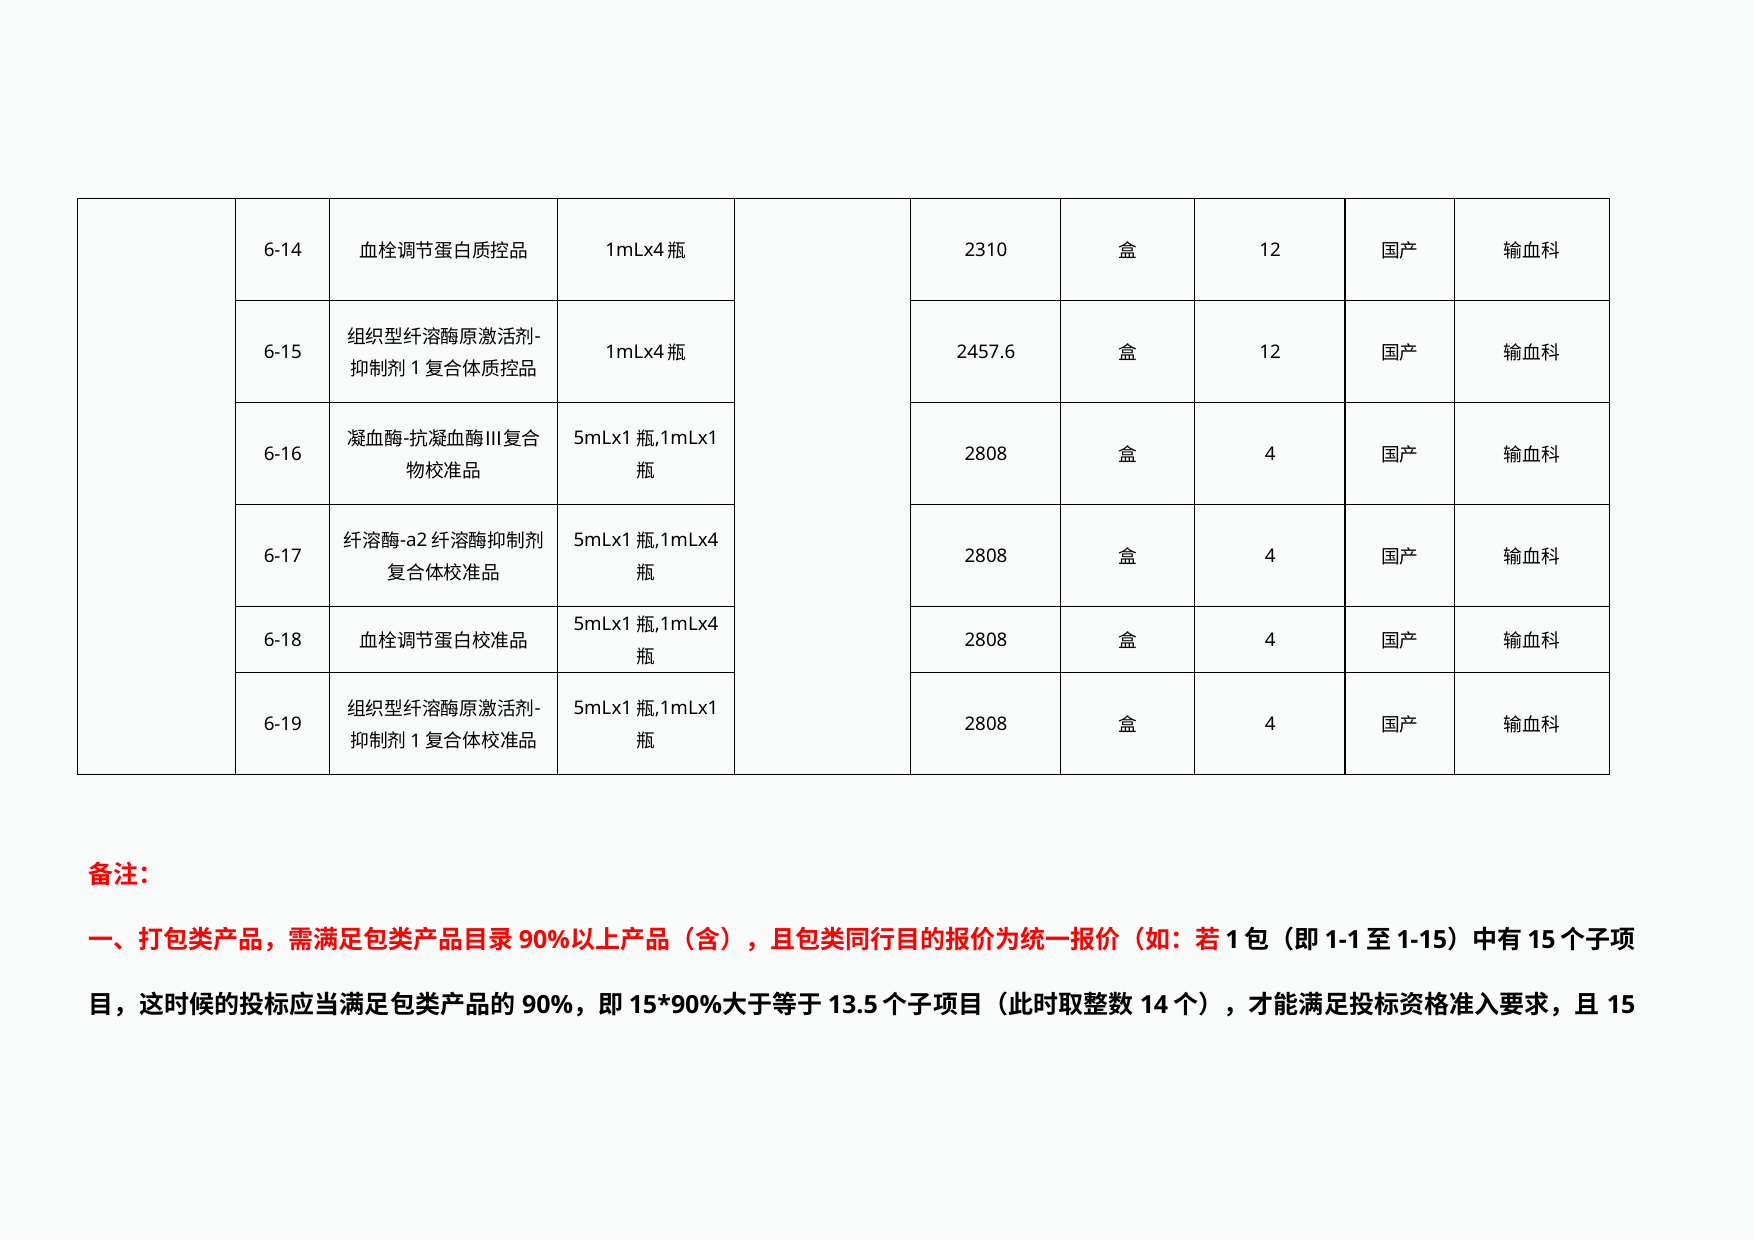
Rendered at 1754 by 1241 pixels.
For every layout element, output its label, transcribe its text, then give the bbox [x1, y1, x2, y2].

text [89, 905, 1636, 1035]
table_cell 4 [1195, 403, 1344, 504]
table_cell 国产 [1346, 673, 1454, 774]
table_cell 5mLx1瓶,1mLx1瓶 [558, 673, 734, 774]
table_cell 1mLx4瓶 [558, 301, 734, 402]
table_cell 6-17 [236, 505, 329, 606]
table_cell 2808 [911, 505, 1060, 606]
table_cell 5mLx1瓶,1mLx1瓶 [558, 403, 734, 504]
table_cell 12 [1195, 301, 1344, 402]
table_cell 6-14 [236, 199, 329, 300]
table_cell 5mLx1瓶,1mLx4瓶 [558, 607, 734, 672]
table_cell 盒 [1061, 505, 1194, 606]
table_cell 6-16 [236, 403, 329, 504]
table_cell 2808 [911, 403, 1060, 504]
table_cell 盒 [1061, 403, 1194, 504]
table_cell 5mLx1瓶,1mLx4瓶 [558, 505, 734, 606]
table_cell 盒 [1061, 199, 1194, 300]
table_cell 盒 [1061, 607, 1194, 672]
table_cell 盒 [1061, 673, 1194, 774]
table_cell 1mLx4瓶 [558, 199, 734, 300]
table_cell 4 [1195, 505, 1344, 606]
table_cell 输血科 [1455, 607, 1609, 672]
table_cell 纤溶酶-a2纤溶酶抑制剂复合体校准品 [330, 505, 557, 606]
table_cell 6-18 [236, 607, 329, 672]
table_cell 2808 [911, 607, 1060, 672]
table_cell 6-15 [236, 301, 329, 402]
table_cell 输血科 [1455, 403, 1609, 504]
table_cell 血栓调节蛋白校准品 [330, 607, 557, 672]
table_cell 2310 [911, 199, 1060, 300]
table_cell 输血科 [1455, 505, 1609, 606]
table_cell 国产 [1346, 607, 1454, 672]
table_cell 凝血酶-抗凝血酶Ⅲ复合物校准品 [330, 403, 557, 504]
table_cell 输血科 [1455, 199, 1609, 300]
table_cell 输血科 [1455, 301, 1609, 402]
table_cell 国产 [1346, 505, 1454, 606]
table_cell 输血科 [1455, 673, 1609, 774]
table_cell 4 [1195, 673, 1344, 774]
table_cell 4 [1195, 607, 1344, 672]
table_cell 2808 [911, 673, 1060, 774]
table_cell 国产 [1346, 301, 1454, 402]
table_cell 国产 [1346, 403, 1454, 504]
table_cell 盒 [1061, 301, 1194, 402]
table_cell 国产 [1346, 199, 1454, 300]
table_cell 2457.6 [911, 301, 1060, 402]
table_cell 12 [1195, 199, 1344, 300]
text 备注： [89, 840, 1636, 905]
table_cell 组织型纤溶酶原激活剂-抑制剂1复合体校准品 [330, 673, 557, 774]
table_cell 组织型纤溶酶原激活剂-抑制剂1复合体质控品 [330, 301, 557, 402]
table_cell 6-19 [236, 673, 329, 774]
table_cell 血栓调节蛋白质控品 [330, 199, 557, 300]
